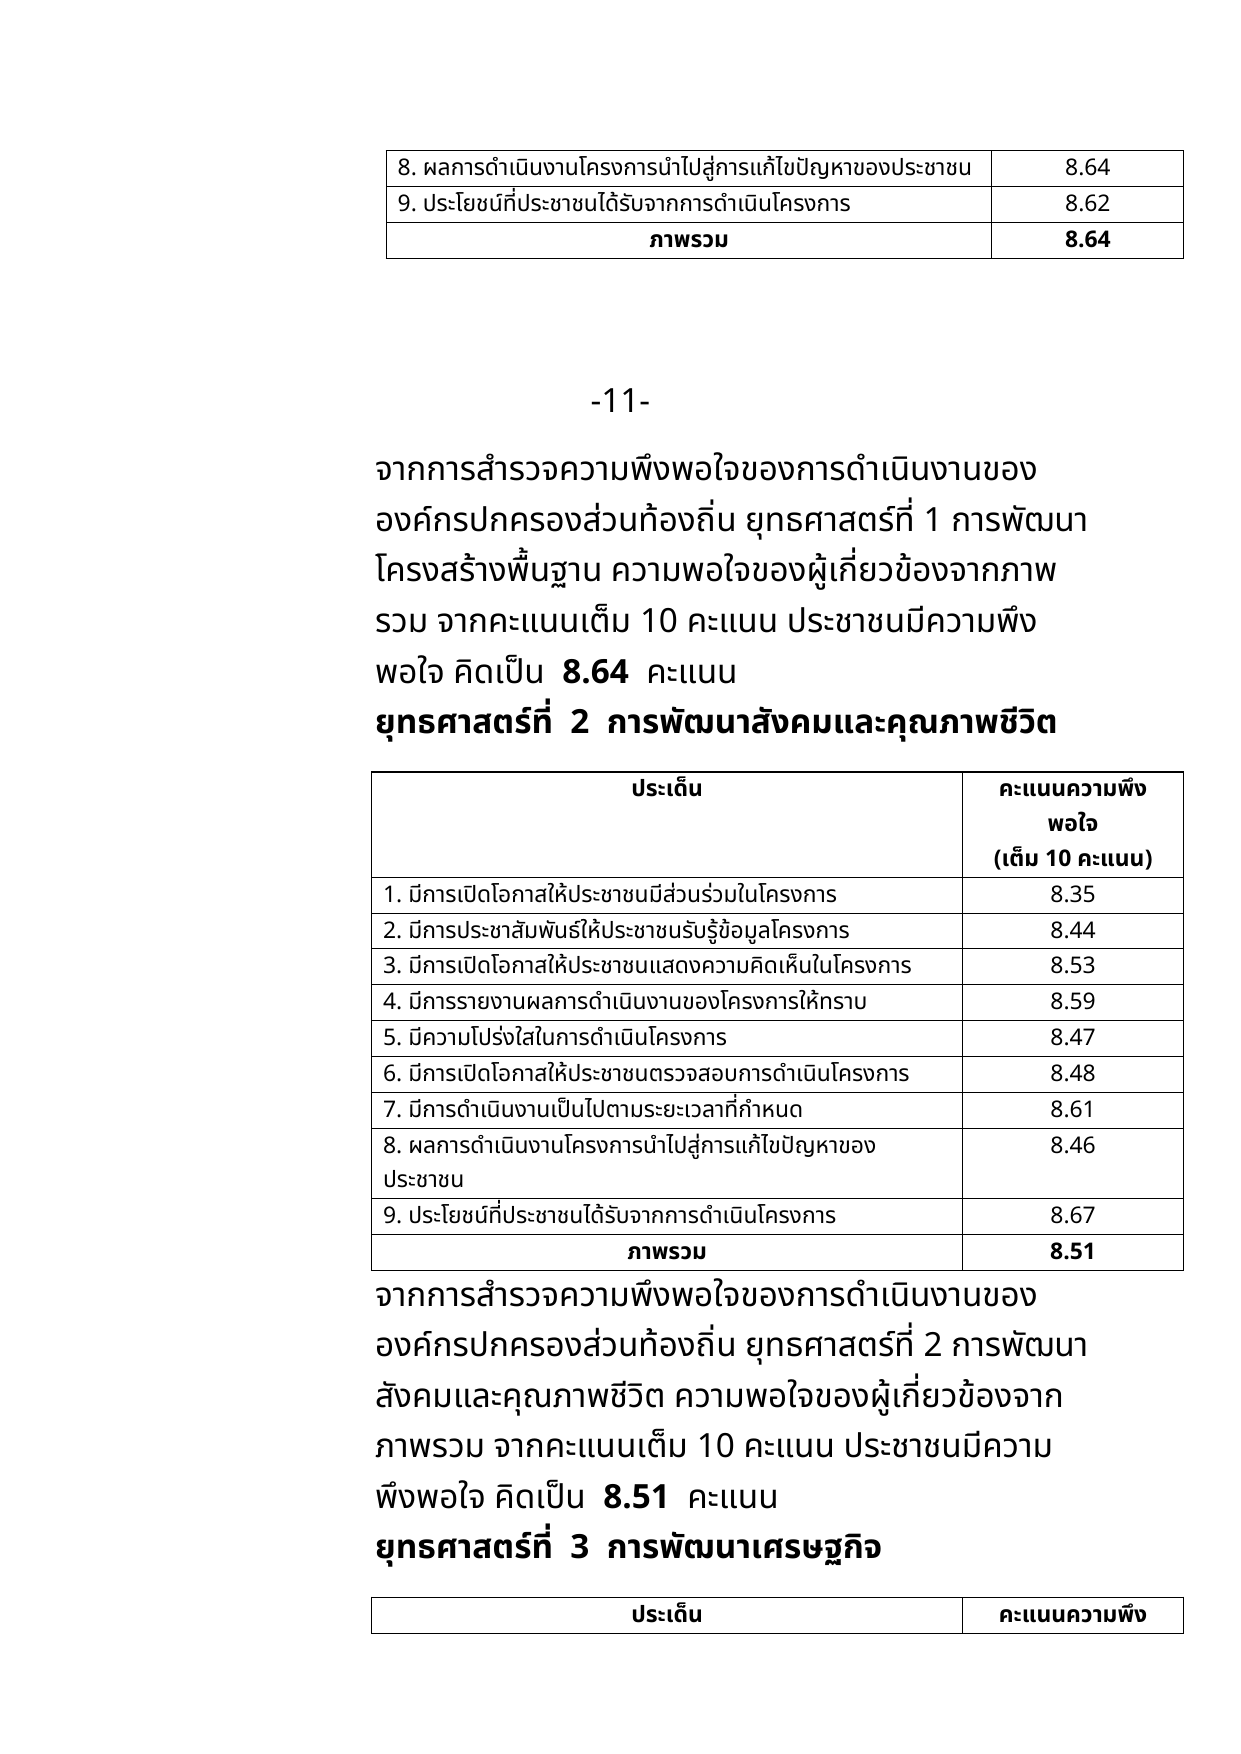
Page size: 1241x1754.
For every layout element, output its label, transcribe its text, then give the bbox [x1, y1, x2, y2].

table_cell 5. มีความโปร่งใสในการดำเนินโครงการ [372, 1021, 962, 1056]
table_cell 8.59 [963, 985, 1183, 1020]
text จากการสำรวจความพึงพอใจของการดำเนินงานขององค์กรปกครองส่วนท้องถิ่น ยุทธศาสตร์ที่ 2 การพัฒนาสังคมและคุณภาพชีวิต ความพอใจของผู้เกี่ยวข้องจากภาพรวม จากคะแนนเต็ม 10 คะแนน ประชาชนมีความพึงพอใจ คิดเป็น 8.51 คะแนน [375, 1271, 1090, 1523]
table_cell 8.64 [992, 151, 1183, 186]
table_cell 8.47 [963, 1021, 1183, 1056]
text จากการสำรวจความพึงพอใจของการดำเนินงานขององค์กรปกครองส่วนท้องถิ่น ยุทธศาสตร์ที่ 1 การพัฒนาโครงสร้างพื้นฐาน ความพอใจของผู้เกี่ยวข้องจากภาพรวม จากคะแนนเต็ม 10 คะแนน ประชาชนมีความพึงพอใจ คิดเป็น 8.64 คะแนน [375, 445, 1090, 698]
table_cell 8. ผลการดำเนินงานโครงการนำไปสู่การแก้ไขปัญหาของประชาชน [387, 151, 991, 186]
table_cell 8.35 [963, 878, 1183, 912]
table_cell 7. มีการดำเนินงานเป็นไปตามระยะเวลาที่กำหนด [372, 1093, 962, 1127]
table_header คะแนนความพึงพอใจ (เต็ม 10 คะแนน) [963, 773, 1183, 877]
table_cell 8.67 [963, 1199, 1183, 1234]
table_cell ภาพรวม [372, 1235, 962, 1269]
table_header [963, 1598, 1183, 1632]
table_cell 8.46 [963, 1129, 1183, 1198]
table_cell 8.51 [963, 1235, 1183, 1269]
table_cell 2. มีการประชาสัมพันธ์ให้ประชาชนรับรู้ข้อมูลโครงการ [372, 914, 962, 948]
text -11- [150, 377, 1090, 423]
table_cell 6. มีการเปิดโอกาสให้ประชาชนตรวจสอบการดำเนินโครงการ [372, 1057, 962, 1092]
table_cell 8.53 [963, 949, 1183, 984]
table_cell 8.61 [963, 1093, 1183, 1127]
table_cell ภาพรวม [387, 223, 991, 257]
table_cell 8.44 [963, 914, 1183, 948]
table_cell 8.62 [992, 187, 1183, 222]
table_cell 9. ประโยชน์ที่ประชาชนได้รับจากการดำเนินโครงการ [372, 1199, 962, 1234]
text ยุทธศาสตร์ที่ 2 การพัฒนาสังคมและคุณภาพชีวิต [150, 698, 1090, 749]
table_cell 8. ผลการดำเนินงานโครงการนำไปสู่การแก้ไขปัญหาของประชาชน [372, 1129, 962, 1198]
table_header ประเด็น [372, 773, 962, 877]
table_cell 4. มีการรายงานผลการดำเนินงานของโครงการให้ทราบ [372, 985, 962, 1020]
table_cell 8.48 [963, 1057, 1183, 1092]
table_cell 9. ประโยชน์ที่ประชาชนได้รับจากการดำเนินโครงการ [387, 187, 991, 222]
text ยุทธศาสตร์ที่ 3 การพัฒนาเศรษฐกิจ [150, 1523, 1090, 1574]
table_cell 3. มีการเปิดโอกาสให้ประชาชนแสดงความคิดเห็นในโครงการ [372, 949, 962, 984]
table_header ประเด็น [372, 1598, 962, 1632]
table_cell 1. มีการเปิดโอกาสให้ประชาชนมีส่วนร่วมในโครงการ [372, 878, 962, 912]
table_cell 8.64 [992, 223, 1183, 257]
